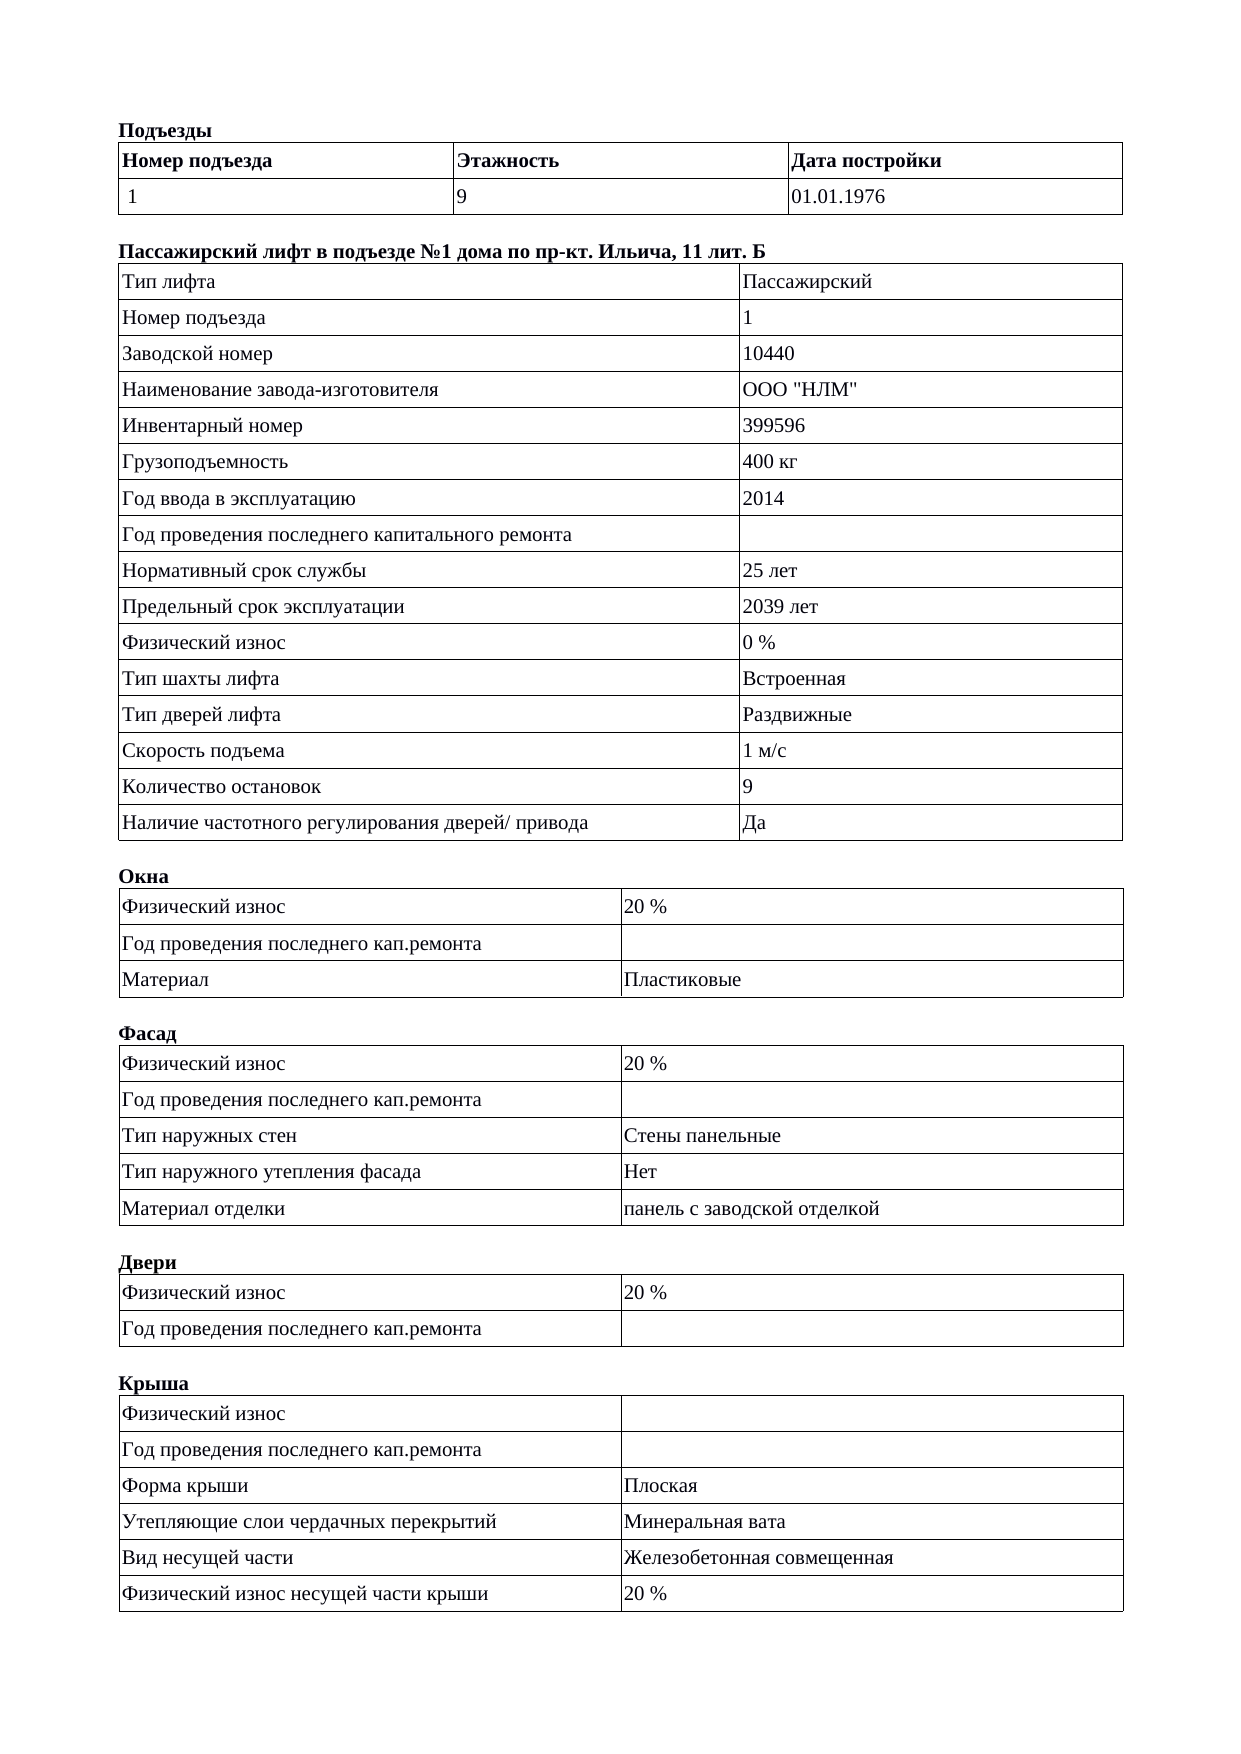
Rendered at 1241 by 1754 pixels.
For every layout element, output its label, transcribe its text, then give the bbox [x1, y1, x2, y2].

table_cell [622, 1082, 1123, 1117]
table_cell 10440 [740, 336, 1122, 371]
table_header Этажность [454, 143, 788, 178]
table_cell Нормативный срок службы [119, 552, 739, 587]
table_header Дата постройки [789, 143, 1122, 178]
table_header Физический износ [120, 889, 621, 924]
table_cell Предельный срок эксплуатации [119, 588, 739, 623]
table_cell Физический износ [119, 624, 739, 659]
table_cell Скорость подъема [119, 733, 739, 767]
text Двери [118, 1226, 1122, 1274]
text Фасад [118, 1021, 1122, 1045]
table_cell 1 [119, 179, 453, 214]
table_header Пассажирский [740, 264, 1122, 299]
text Окна [118, 864, 1122, 888]
table_header Номер подъезда [119, 143, 453, 178]
table_cell Да [740, 805, 1122, 839]
table_cell Тип шахты лифта [119, 660, 739, 695]
table_cell Наименование завода-изготовителя [119, 372, 739, 407]
table_cell Утепляющие слои чердачных перекрытий [120, 1504, 621, 1539]
table_cell Минеральная вата [622, 1504, 1123, 1539]
table_cell Тип наружных стен [120, 1118, 621, 1153]
table_cell Нет [622, 1154, 1123, 1189]
table_cell Форма крыши [120, 1468, 621, 1503]
table_cell ООО "НЛМ" [740, 372, 1122, 407]
table_cell Железобетонная совмещенная [622, 1540, 1123, 1575]
table_cell Год проведения последнего кап.ремонта [120, 1432, 621, 1467]
text Подъезды [118, 118, 1122, 142]
table_cell 1 м/с [740, 733, 1122, 767]
table_cell Заводской номер [119, 336, 739, 371]
table_cell Год проведения последнего кап.ремонта [120, 925, 621, 960]
table_cell Год проведения последнего капитального ремонта [119, 516, 739, 551]
table_cell Пластиковые [622, 961, 1123, 996]
table_cell Год ввода в эксплуатацию [119, 480, 739, 515]
table_header 20 % [622, 889, 1123, 924]
table_cell Наличие частотного регулирования дверей/ привода [119, 805, 739, 839]
text Крыша [118, 1347, 1122, 1394]
table_cell Инвентарный номер [119, 408, 739, 443]
table_cell 2039 лет [740, 588, 1122, 623]
table_cell панель с заводской отделкой [622, 1190, 1123, 1225]
table_cell Материал отделки [120, 1190, 621, 1225]
table_cell 9 [454, 179, 788, 214]
table_cell 1 [740, 300, 1122, 335]
table_cell Плоская [622, 1468, 1123, 1503]
table_cell Раздвижные [740, 696, 1122, 731]
text Пассажирский лифт в подъезде №1 дома по пр-кт. Ильича, 11 лит. Б [118, 215, 1122, 263]
table_cell Количество остановок [119, 769, 739, 803]
table_header Физический износ [120, 1046, 621, 1081]
table_header Физический износ [120, 1396, 621, 1431]
table_cell Материал [120, 961, 621, 996]
table_cell Вид несущей части [120, 1540, 621, 1575]
table_cell [622, 925, 1123, 960]
table_cell 25 лет [740, 552, 1122, 587]
table_cell [622, 1432, 1123, 1467]
table_cell Год проведения последнего кап.ремонта [120, 1311, 621, 1346]
table_cell Стены панельные [622, 1118, 1123, 1153]
table_cell Грузоподъемность [119, 444, 739, 479]
table_cell Номер подъезда [119, 300, 739, 335]
table_cell 9 [740, 769, 1122, 803]
table_header [622, 1396, 1123, 1431]
table_cell Физический износ несущей части крыши [120, 1576, 621, 1611]
table_cell 400 кг [740, 444, 1122, 479]
table_header Физический износ [120, 1275, 621, 1310]
table_cell Год проведения последнего кап.ремонта [120, 1082, 621, 1117]
table_header 20 % [622, 1275, 1123, 1310]
table_cell Тип наружного утепления фасада [120, 1154, 621, 1189]
table_cell 2014 [740, 480, 1122, 515]
table_cell Встроенная [740, 660, 1122, 695]
table_cell 399596 [740, 408, 1122, 443]
table_cell 0 % [740, 624, 1122, 659]
table_header 20 % [622, 1046, 1123, 1081]
table_cell 01.01.1976 [789, 179, 1122, 214]
table_cell Тип дверей лифта [119, 696, 739, 731]
table_cell [740, 516, 1122, 551]
table_header Тип лифта [119, 264, 739, 299]
table_cell 20 % [622, 1576, 1123, 1611]
table_cell [622, 1311, 1123, 1346]
